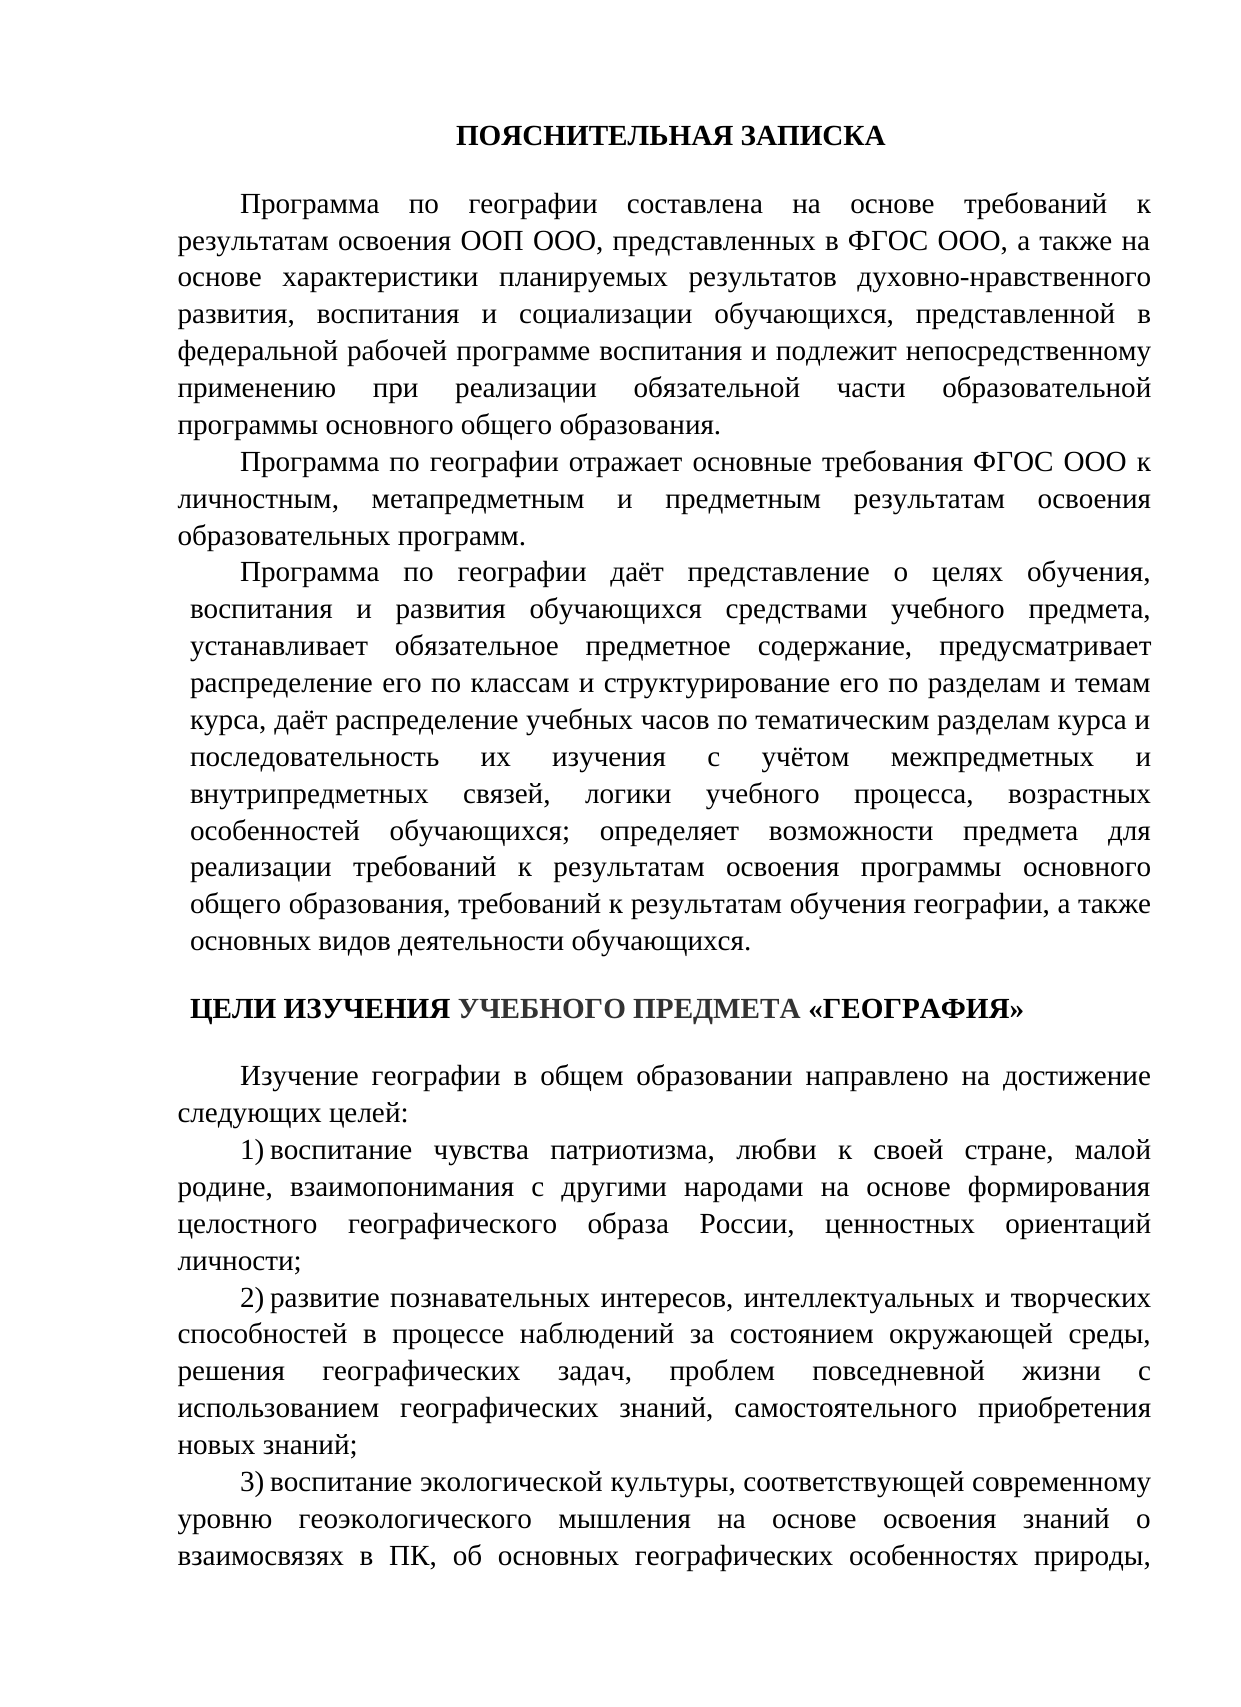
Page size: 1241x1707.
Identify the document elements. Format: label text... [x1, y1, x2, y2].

text Программа по географии отражает основные требования ФГОС ООО к личностным, метапредметным и предметным результатам освоения образовательных программ. [177, 444, 1152, 551]
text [177, 1464, 1152, 1571]
text 2) развитие познавательных интересов, интеллектуальных и творческих способностей в процессе наблюдений за состоянием окружающей среды, решения географических задач, проблем повседневной жизни с использованием географических знаний, самостоятельного приобретения новых знаний; [177, 1280, 1152, 1461]
text Программа по географии составлена на основе требований к результатам освоения ООП ООО, представленных в ФГОС ООО, а также на основе характеристики планируемых результатов духовно-нравственного развития, воспитания и социализации обучающихся, представленной в федеральной рабочей программе воспитания и подлежит непосредственному применению при реализации обязательной части образовательной программы основного общего образования. [177, 186, 1152, 441]
text Изучение географии в общем образовании направлено на достижение следующих целей: [177, 1058, 1152, 1129]
text 1) воспитание чувства патриотизма, любви к своей стране, малой родине, взаимопонимания с другими народами на основе формирования целостного географического образа России, ценностных ориентаций личности; [177, 1132, 1152, 1276]
text Программа по географии даёт представление о целях обучения, воспитания и развития обучающихся средствами учебного предмета, устанавливает обязательное предметное содержание, предусматривает распределение его по классам и структурирование его по разделам и темам курса, даёт распределение учебных часов по тематическим разделам курса и последовательность их изучения с учётом межпредметных и внутрипредметных связей, логики учебного процесса, возрастных особенностей обучающихся; определяет возможности предмета для реализации требований к результатам освоения программы основного общего образования, требований к результатам обучения географии, а также основных видов деятельности обучающихся. [190, 554, 1152, 957]
text ЦЕЛИ ИЗУЧЕНИЯ УЧЕБНОГО ПРЕДМЕТА «ГЕОГРАФИЯ» [190, 991, 1152, 1024]
text ПОЯСНИТЕЛЬНАЯ ЗАПИСКА [190, 118, 1152, 152]
